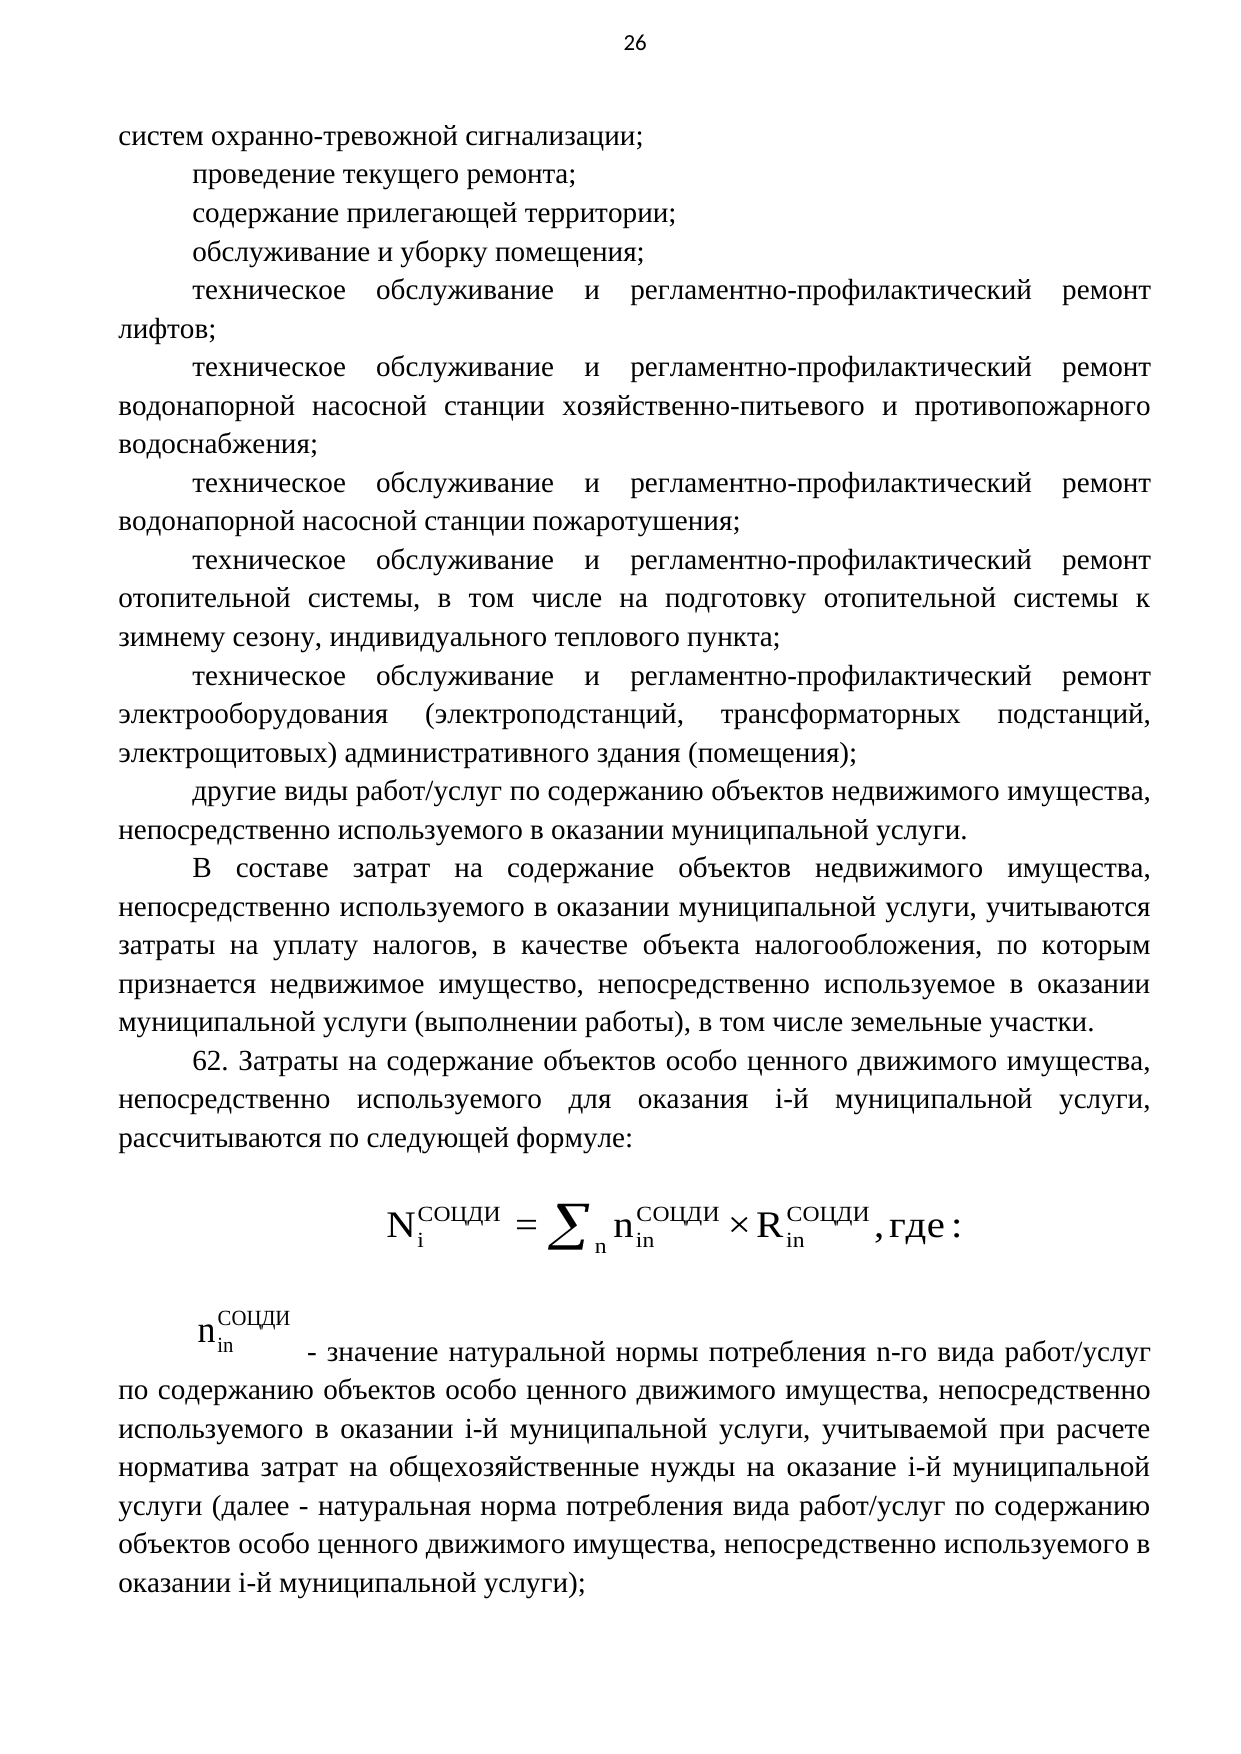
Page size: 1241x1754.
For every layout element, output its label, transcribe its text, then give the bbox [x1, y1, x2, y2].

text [118, 118, 1152, 152]
text обслуживание и уборку помещения; [118, 234, 1152, 267]
text 62. Затраты на содержание объектов особо ценного движимого имущества, непосредственно используемого для оказания i-й муниципальной услуги, рассчитываются по следующей формуле: [118, 1043, 1152, 1154]
text В составе затрат на содержание объектов недвижимого имущества, непосредственно используемого в оказании муниципальной услуги, учитываются затраты на уплату налогов, в качестве объекта налогообложения, по которым признается недвижимое имущество, непосредственно используемое в оказании муниципальной услуги (выполнении работы), в том числе земельные участки. [118, 850, 1152, 1038]
text техническое обслуживание и регламентно-профилактический ремонт водонапорной насосной станции хозяйственно-питьевого и противопожарного водоснабжения; [118, 349, 1152, 460]
text техническое обслуживание и регламентно-профилактический ремонт лифтов; [118, 272, 1152, 344]
text другие виды работ/услуг по содержанию объектов недвижимого имущества, непосредственно используемого в оказании муниципальной услуги. [118, 773, 1152, 845]
text - значение натуральной нормы потребления n-го вида работ/услуг по содержанию объектов особо ценного движимого имущества, непосредственно используемого в оказании i-й муниципальной услуги, учитываемой при расчете норматива затрат на общехозяйственные нужды на оказание i-й муниципальной услуги (далее - натуральная норма потребления вида работ/услуг по содержанию объектов особо ценного движимого имущества, непосредственно используемого в оказании i-й муниципальной услуги); [118, 1302, 1152, 1599]
text проведение текущего ремонта; [118, 157, 1152, 190]
text техническое обслуживание и регламентно-профилактический ремонт электрооборудования (электроподстанций, трансформаторных подстанций, электрощитовых) административного здания (помещения); [118, 658, 1152, 768]
text техническое обслуживание и регламентно-профилактический ремонт водонапорной насосной станции пожаротушения; [118, 465, 1152, 537]
text техническое обслуживание и регламентно-профилактический ремонт отопительной системы, в том числе на подготовку отопительной системы к зимнему сезону, индивидуального теплового пункта; [118, 542, 1152, 653]
text содержание прилегающей территории; [118, 195, 1152, 229]
